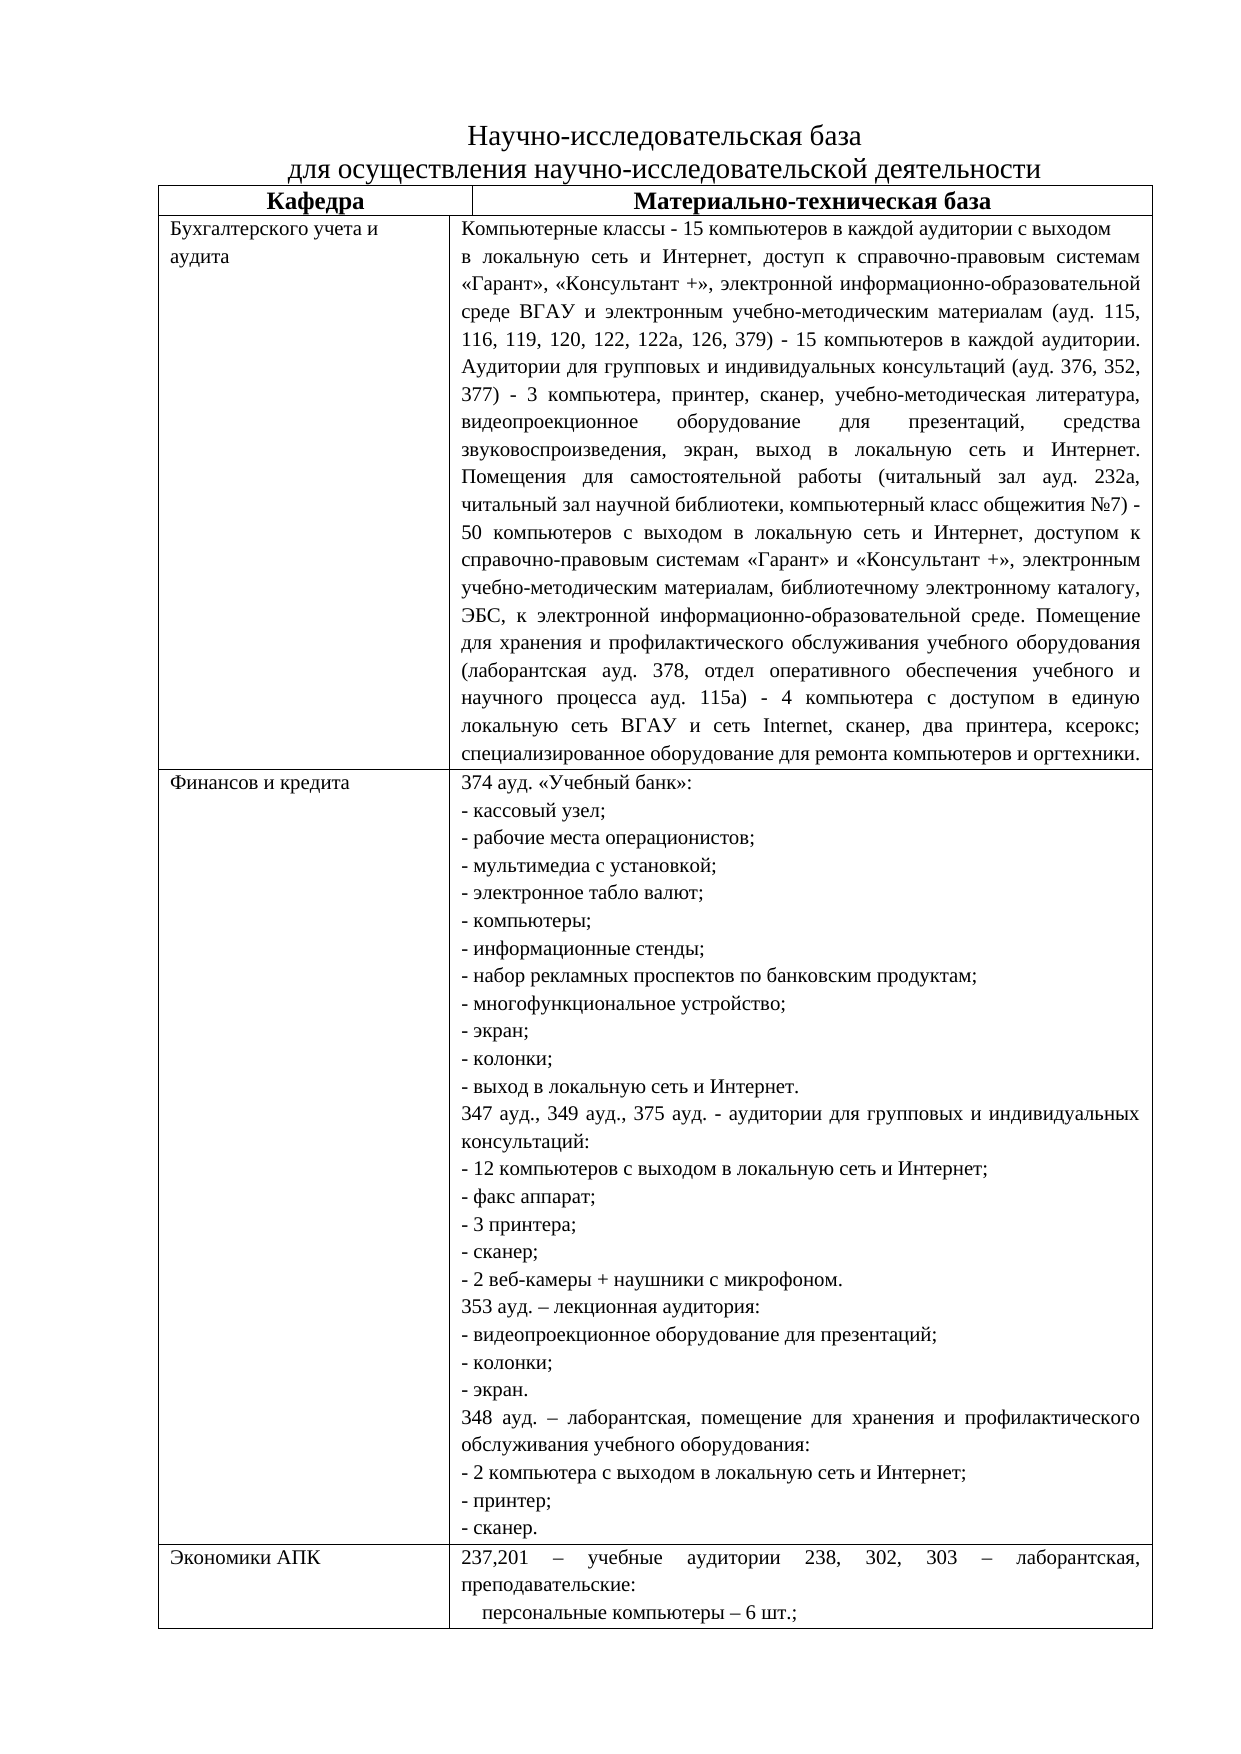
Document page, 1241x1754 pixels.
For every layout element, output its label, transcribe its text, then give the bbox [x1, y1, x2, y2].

table_cell Бухгалтерского учета и аудита [159, 216, 449, 769]
table_cell Финансов и кредита [159, 770, 449, 1543]
table_header Материально-техническая база [473, 186, 1152, 215]
table_cell 374 ауд. «Учебный банк»: - кассовый узел; - рабочие места операционистов; - мультимедиа с установкой; - электронное табло валют; - компьютеры; - информационные стенды; - набор рекламных проспектов по банковским продуктам; - многофункциональное устройство; - экран; - колонки; - выход в локальную сеть и Интернет. 347 ауд., 349 ауд., 375 ауд. - аудитории для групповых и индивидуальных консультаций: - 12 компьютеров с выходом в локальную сеть и Интернет; - факс аппарат; - 3 принтера; - сканер; - 2 веб-камеры + наушники с микрофоном. 353 ауд. – лекционная аудитория: - видеопроекционное оборудование для презентаций; - колонки; - экран. 348 ауд. – лаборантская, помещение для хранения и профилактического обслуживания учебного оборудования: - 2 компьютера с выходом в локальную сеть и Интернет; - принтер; - сканер. [450, 770, 1152, 1543]
table_cell Компьютерные классы - 15 компьютеров в каждой аудитории с выходом в локальную сеть и Интернет, доступ к справочно-правовым системам «Гарант», «Консультант +», электронной информационно-образовательной среде ВГАУ и электронным учебно-методическим материалам (ауд. 115, 116, 119, 120, 122, 122а, 126, 379) - 15 компьютеров в каждой аудитории. Аудитории для групповых и индивидуальных консультаций (ауд. 376, 352, 377) - 3 компьютера, принтер, сканер, учебно-методическая литература, видеопроекционное оборудование для презентаций, средства звуковоспроизведения, экран, выход в локальную сеть и Интернет. Помещения для самостоятельной работы (читальный зал ауд. 232а, читальный зал научной библиотеки, компьютерный класс общежития №7) - 50 компьютеров с выходом в локальную сеть и Интернет, доступом к справочно-правовым системам «Гарант» и «Консультант +», электронным учебно-методическим материалам, библиотечному электронному каталогу, ЭБС, к электронной информационно-образовательной среде. Помещение для хранения и профилактического обслуживания учебного оборудования (лаборантская ауд. 378, отдел оперативного обеспечения учебного и научного процесса ауд. 115а) - 4 компьютера с доступом в единую локальную сеть ВГАУ и сеть Internet, сканер, два принтера, ксерокс; специализированное оборудование для ремонта компьютеров и оргтехники. [450, 216, 1152, 769]
table_header Кафедра [159, 186, 472, 215]
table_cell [450, 1545, 1152, 1628]
table_cell Экономики АПК [159, 1545, 449, 1628]
text Научно-исследовательская база [177, 118, 1152, 152]
text для осуществления научно-исследовательской деятельности [177, 152, 1152, 185]
